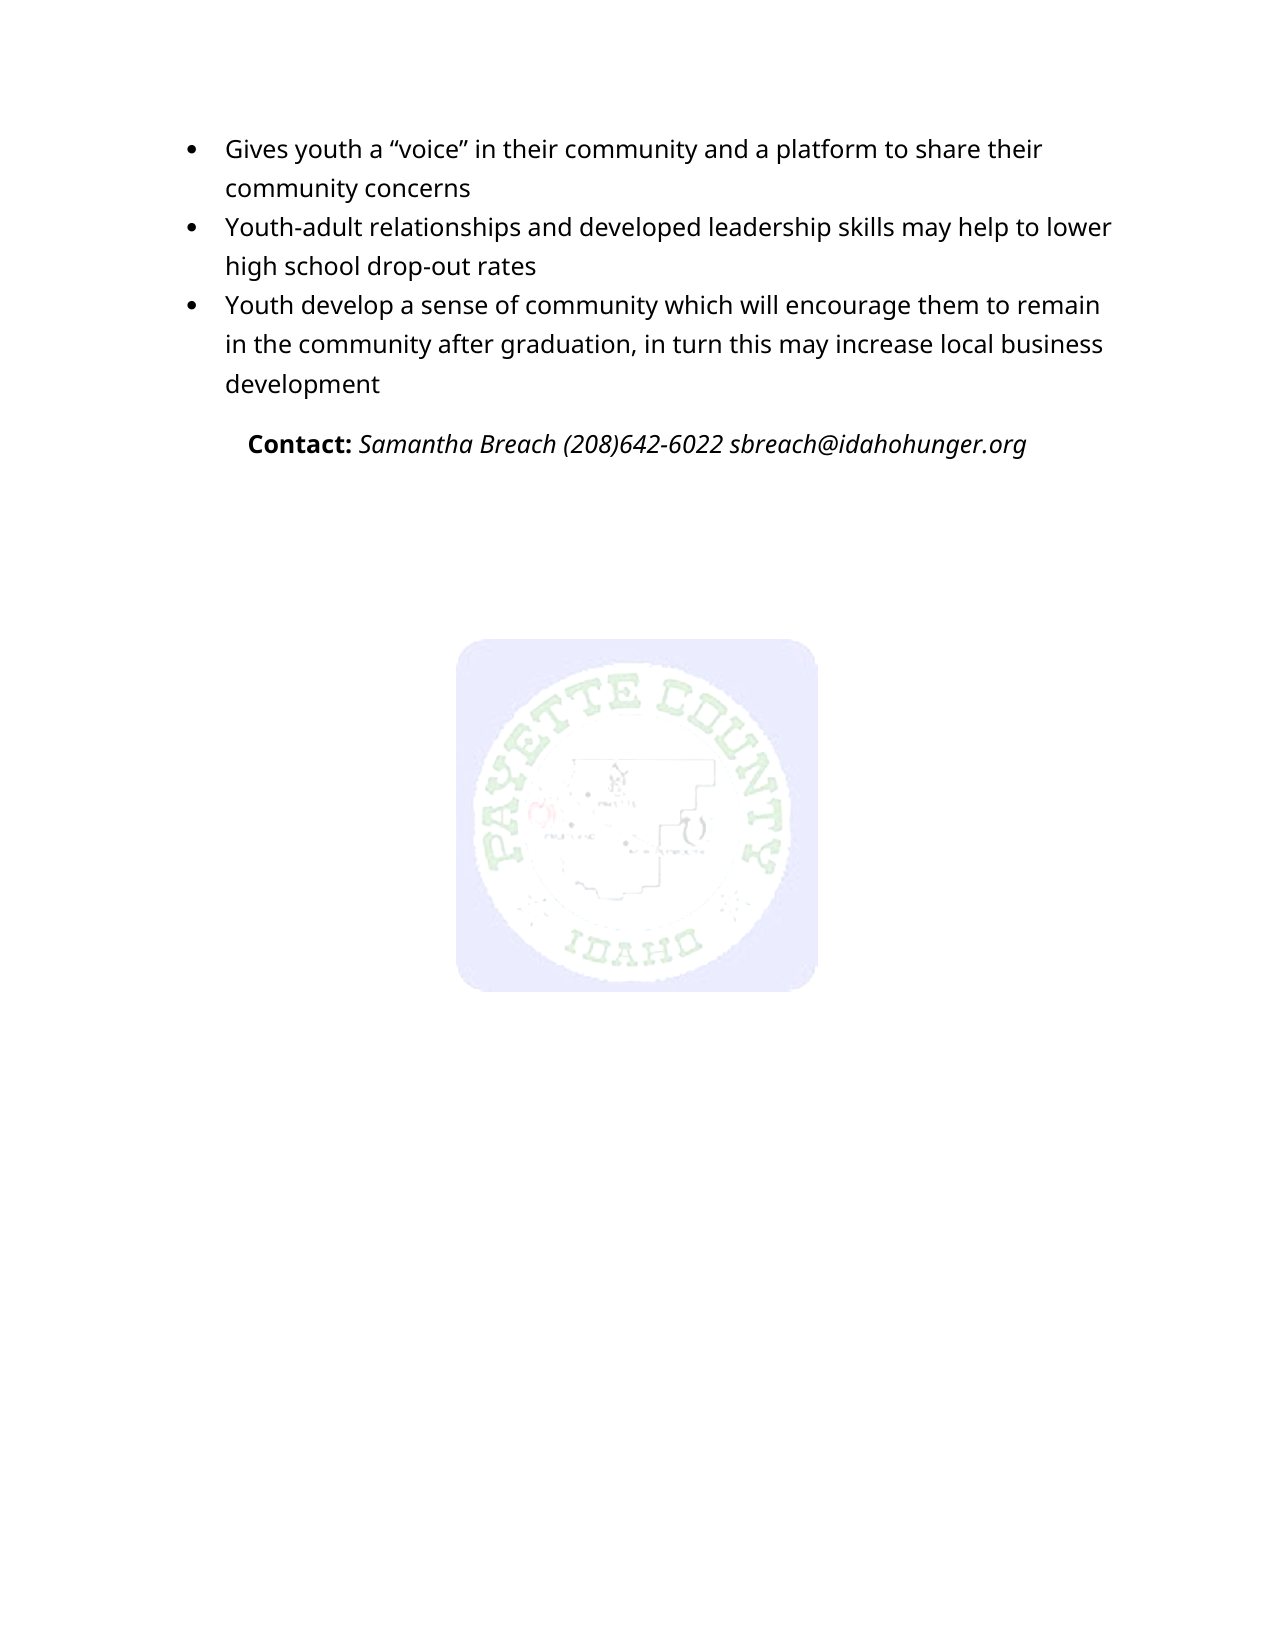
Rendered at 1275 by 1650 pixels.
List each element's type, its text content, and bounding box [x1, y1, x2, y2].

list Gives youth a “voice” in their community and a platform to share their community concerns [187, 131, 1125, 204]
list Youth-adult relationships and developed leadership skills may help to lower high school drop-out rates [187, 209, 1125, 283]
list Youth develop a sense of community which will encourage them to remain in the community after graduation, in turn this may increase local business development [187, 288, 1125, 400]
text Contact: Samantha Breach (208)642-6022 sbreach@idahohunger.org [150, 426, 1125, 460]
